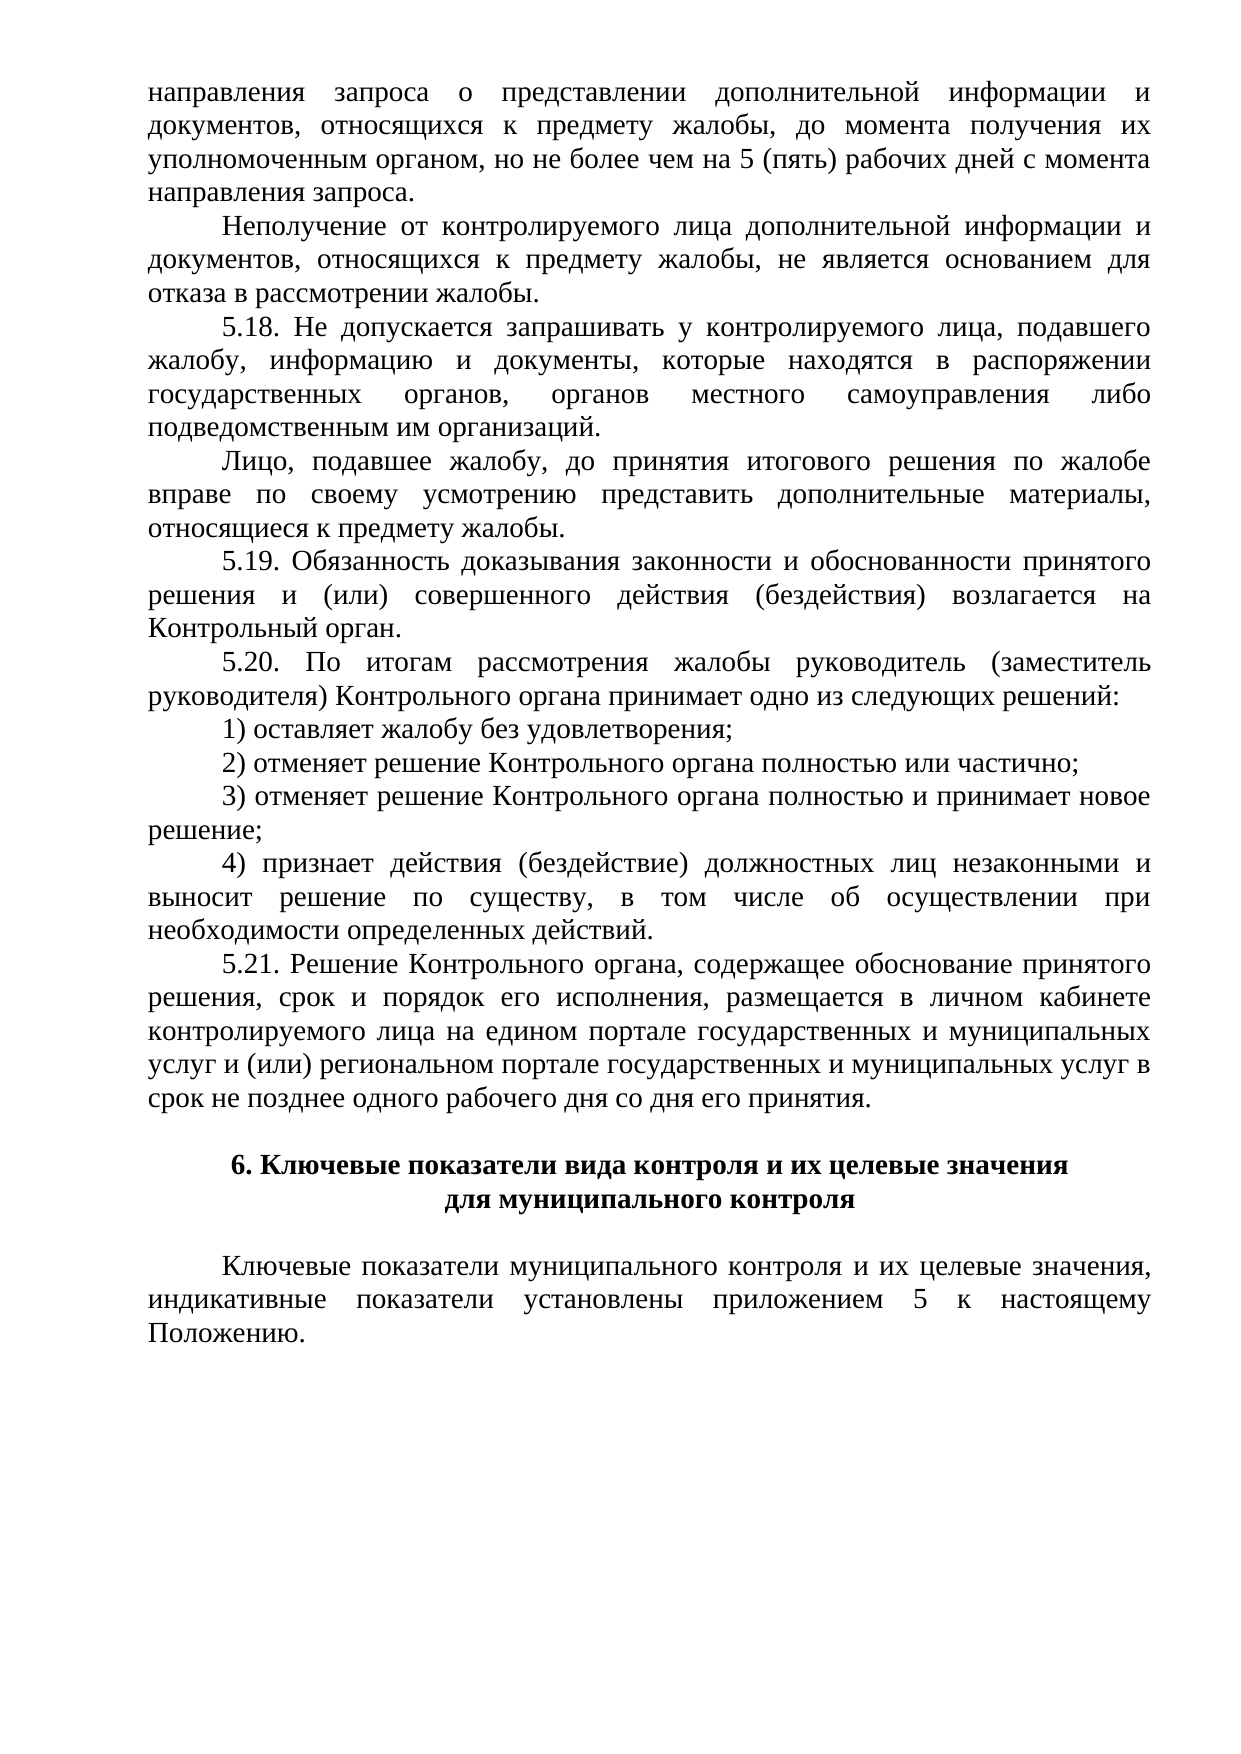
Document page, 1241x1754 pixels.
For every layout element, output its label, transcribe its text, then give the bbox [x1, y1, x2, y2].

text 4) признает действия (бездействие) должностных лиц незаконными и выносит решение по существу, в том числе об осуществлении при необходимости определенных действий. [148, 845, 1152, 946]
list для муниципального контроля [148, 1181, 1152, 1214]
text 5.21. Решение Контрольного органа, содержащее обоснование принятого решения, срок и порядок его исполнения, размещается в личном кабинете контролируемого лица на едином портале государственных и муниципальных услуг и (или) региональном портале государственных и муниципальных услуг в срок не позднее одного рабочего дня со дня его принятия. [148, 946, 1152, 1114]
text 5.18. Не допускается запрашивать у контролируемого лица, подавшего жалобу, информацию и документы, которые находятся в распоряжении государственных органов, органов местного самоуправления либо подведомственным им организаций. [148, 309, 1152, 443]
list Неполучение от контролируемого лица дополнительной информации и документов, относящихся к предмету жалобы, не является основанием для отказа в рассмотрении жалобы. [148, 208, 1152, 309]
text 1) оставляет жалобу без удовлетворения; [148, 711, 1152, 745]
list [148, 74, 1152, 208]
text 5.19. Обязанность доказывания законности и обоснованности принятого решения и (или) совершенного действия (бездействия) возлагается на Контрольный орган. [148, 543, 1152, 644]
text 3) отменяет решение Контрольного органа полностью и принимает новое решение; [148, 778, 1152, 845]
text Лицо, подавшее жалобу, до принятия итогового решения по жалобе вправе по своему усмотрению представить дополнительные материалы, относящиеся к предмету жалобы. [148, 443, 1152, 543]
list 6. Ключевые показатели вида контроля и их целевые значения [148, 1147, 1152, 1181]
list Ключевые показатели муниципального контроля и их целевые значения, индикативные показатели установлены приложением 5 к настоящему Положению. [148, 1248, 1152, 1348]
list 5.20. По итогам рассмотрения жалобы руководитель (заместитель руководителя) Контрольного органа принимает одно из следующих решений: [148, 644, 1152, 711]
text 2) отменяет решение Контрольного органа полностью или частично; [148, 745, 1152, 778]
